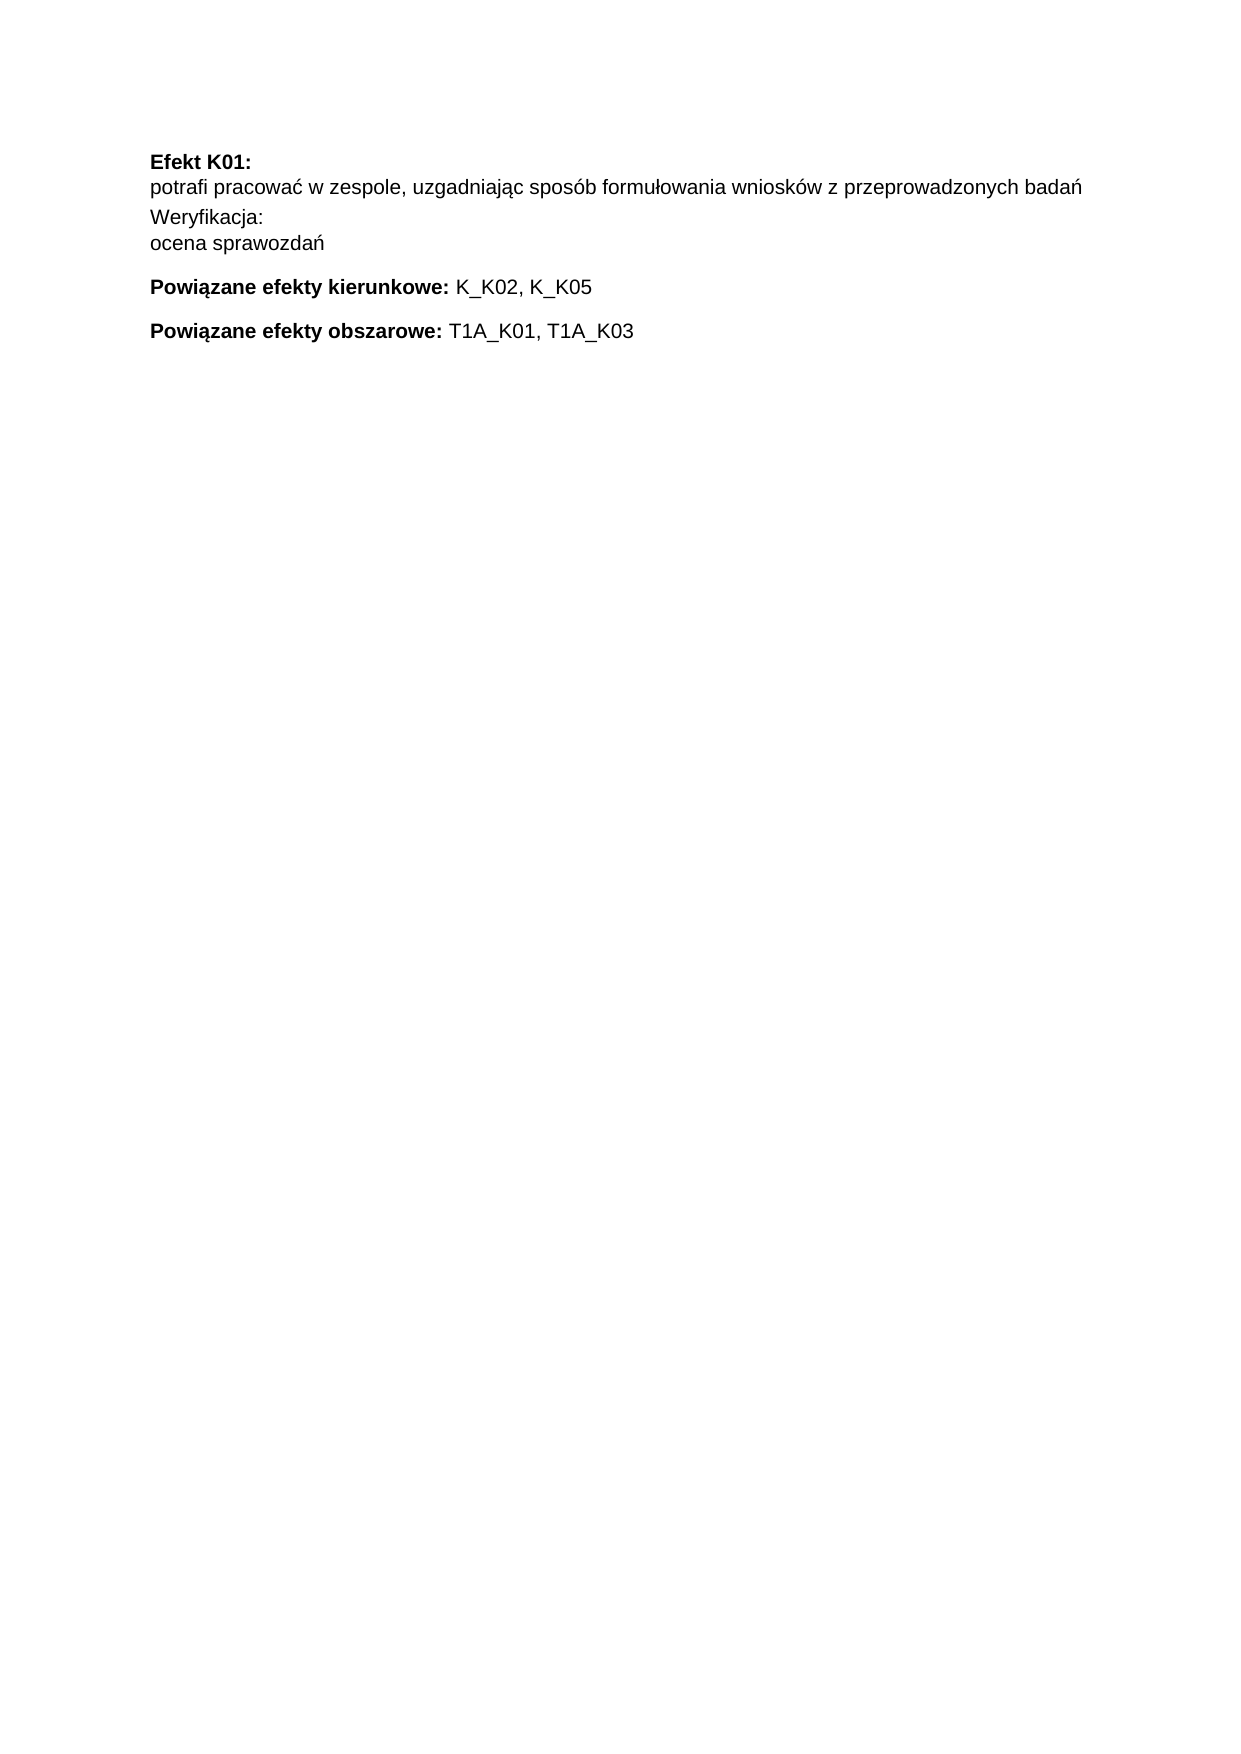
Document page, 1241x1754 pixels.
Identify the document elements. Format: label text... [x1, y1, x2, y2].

text Efekt K01: [150, 150, 1090, 174]
text ocena sprawozdań [150, 231, 1090, 255]
text potrafi pracować w zespole, uzgadniając sposób formułowania wniosków z przeprowadzonych badań [150, 175, 1090, 199]
text Weryfikacja: [150, 205, 1090, 229]
text Powiązane efekty kierunkowe: K_K02, K_K05 [150, 275, 1090, 299]
text Powiązane efekty obszarowe: T1A_K01, T1A_K03 [150, 319, 1090, 343]
